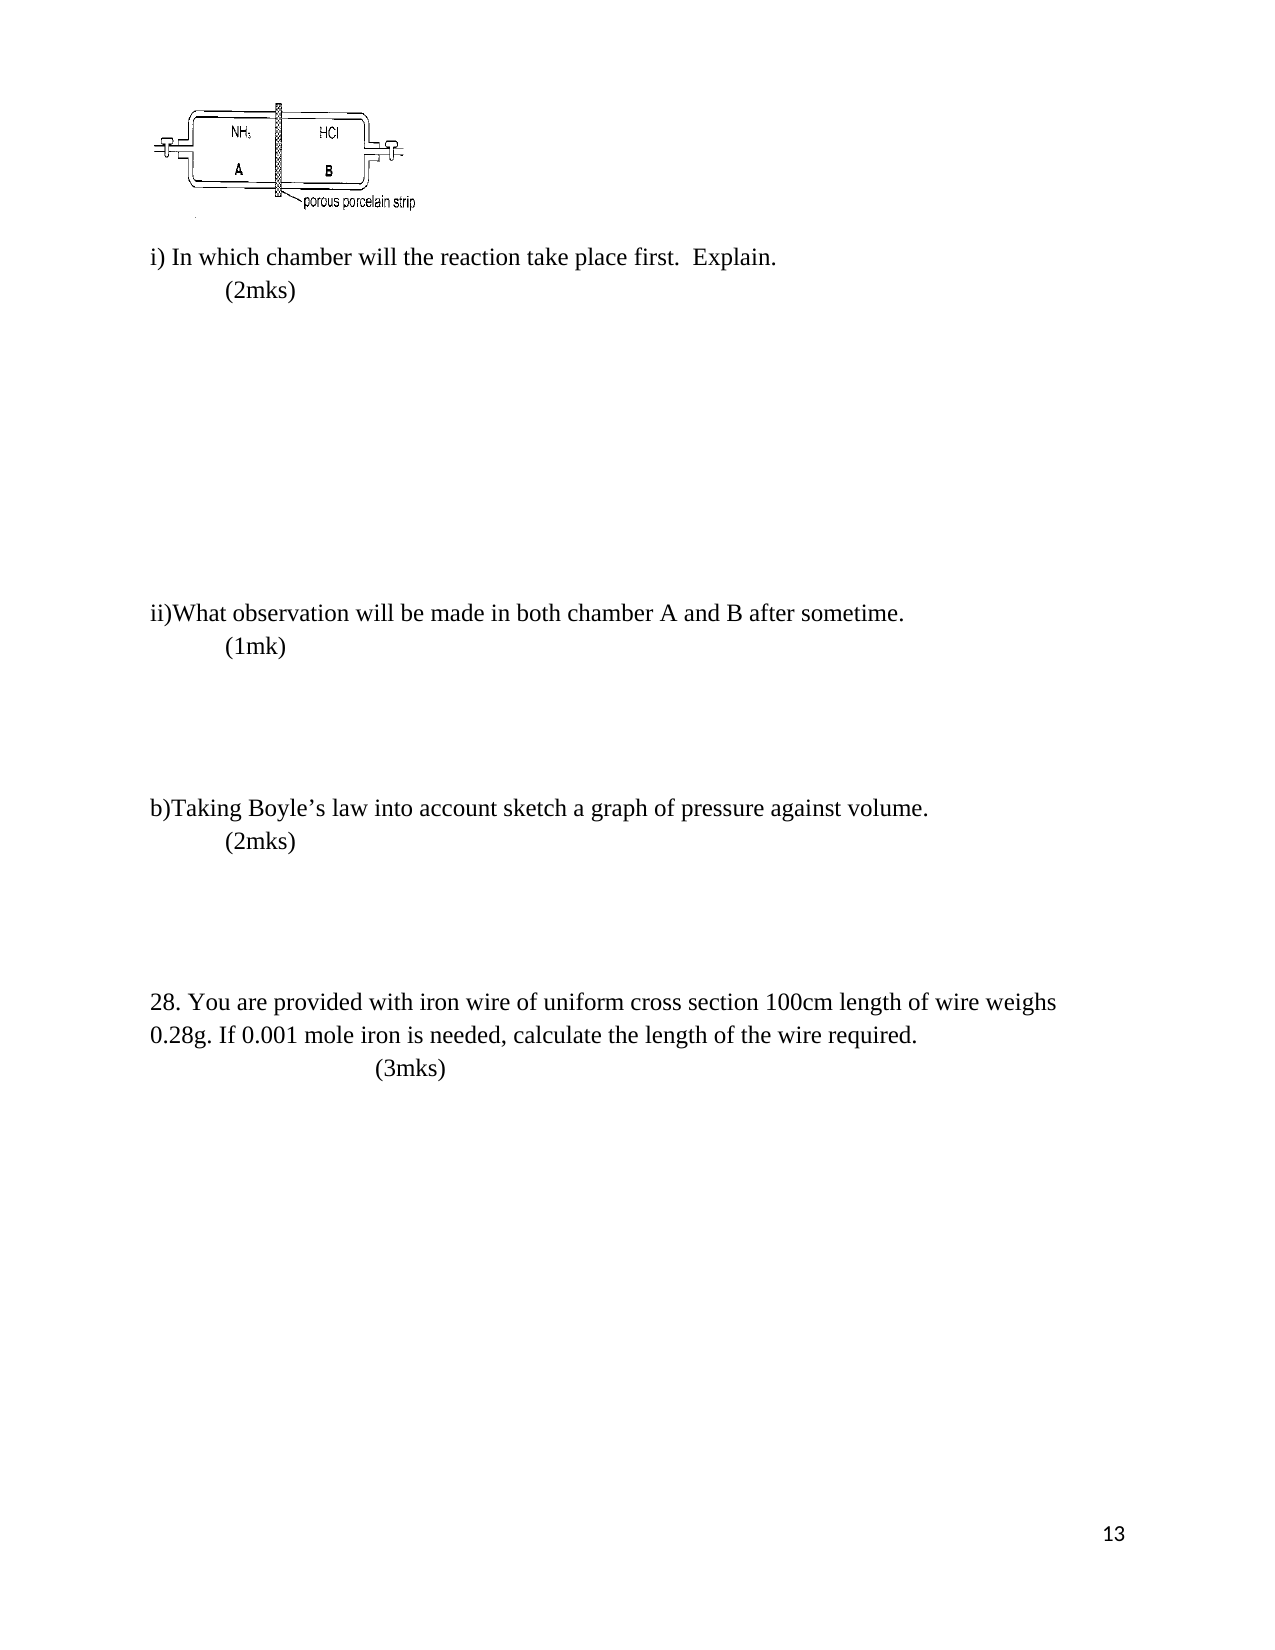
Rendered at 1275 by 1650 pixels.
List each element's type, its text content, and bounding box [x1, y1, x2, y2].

text i) In which chamber will the reaction take place first. Explain. (2mks) [150, 242, 1125, 304]
text b)Taking Boyle’s law into account sketch a graph of pressure against volume. (2mks) [150, 793, 1125, 855]
text 28. You are provided with iron wire of uniform cross section 100cm length of wire weighs 0.28g. If 0.001 mole iron is needed, calculate the length of the wire required. (3mks) [150, 987, 1125, 1082]
picture [150, 103, 429, 218]
text ii)What observation will be made in both chamber A and B after sometime. (1mk) [150, 598, 1125, 660]
